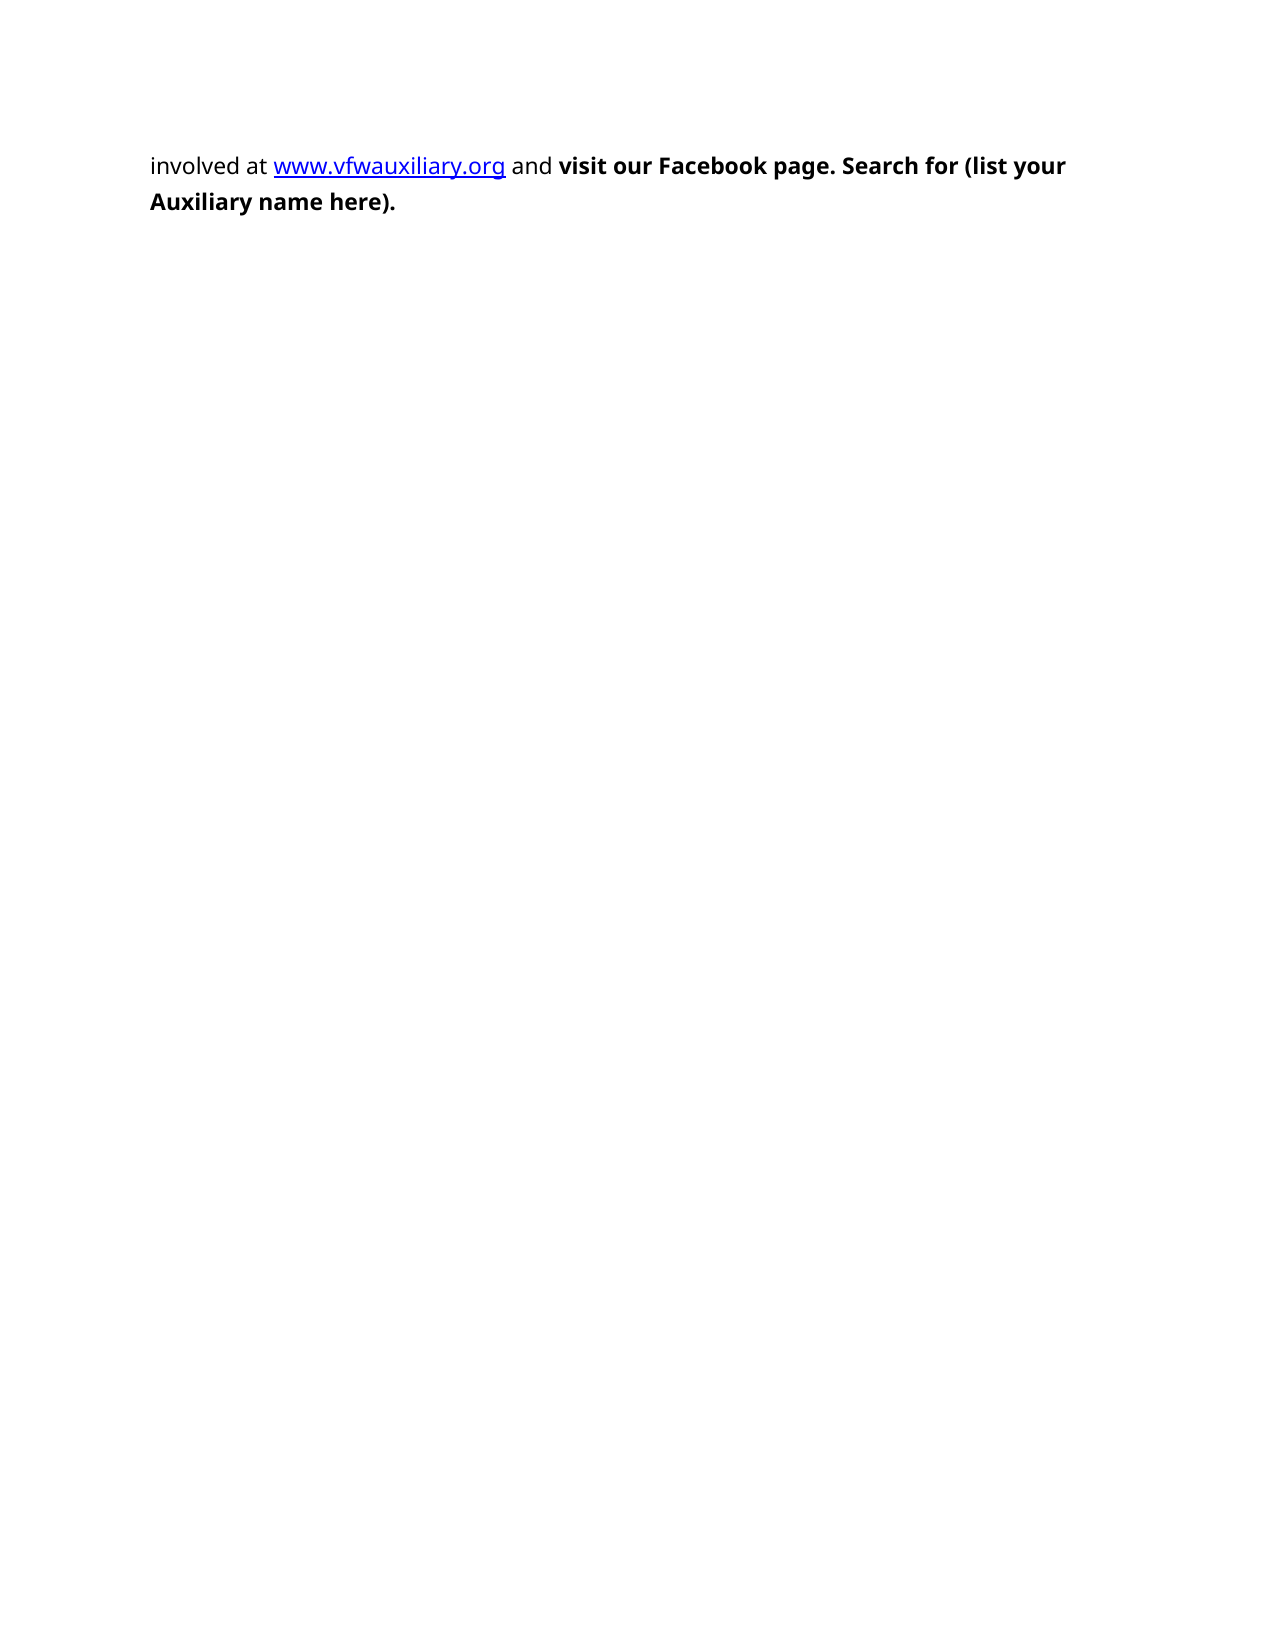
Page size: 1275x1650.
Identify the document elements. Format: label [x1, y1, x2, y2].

text [150, 150, 1125, 217]
